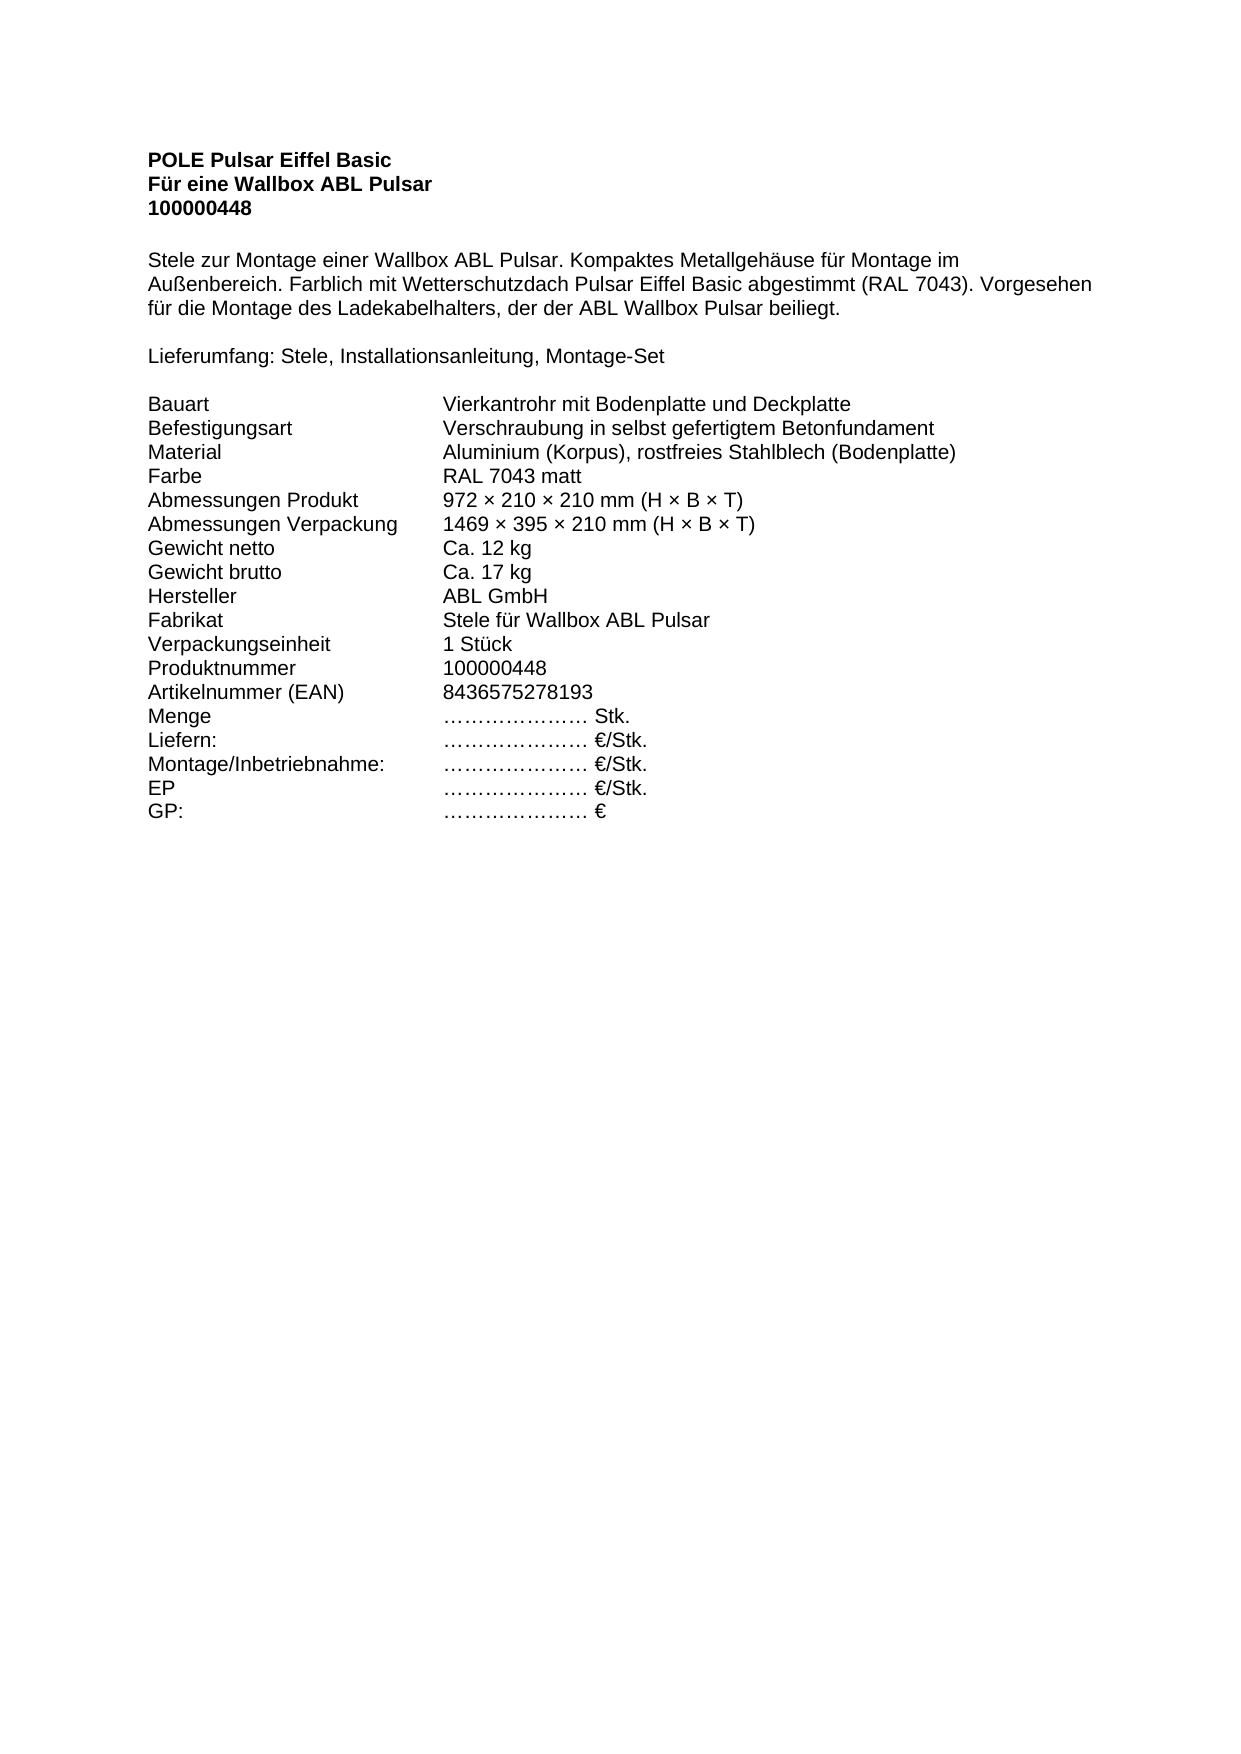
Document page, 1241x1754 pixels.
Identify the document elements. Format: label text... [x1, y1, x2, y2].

text Menge ………………… Stk. [148, 703, 1093, 727]
text Stele zur Montage einer Wallbox ABL Pulsar. Kompaktes Metallgehäuse für Montage im Außenbereich. Farblich mit Wetterschutzdach Pulsar Eiffel Basic abgestimmt (RAL 7043). Vorgesehen für die Montage des Ladekabelhalters, der der ABL Wallbox Pulsar beiliegt. [148, 248, 1093, 320]
text Farbe RAL 7043 matt [148, 464, 1093, 488]
text Für eine Wallbox ABL Pulsar [148, 172, 1093, 196]
text EP ………………… €/Stk. [148, 775, 1093, 799]
text GP: ………………… € [148, 799, 1093, 823]
text Abmessungen Produkt 972 × 210 × 210 mm (H × B × T) [148, 488, 1093, 512]
text Produktnummer 100000448 [148, 656, 1093, 679]
text Verpackungseinheit 1 Stück [148, 632, 1093, 656]
text Fabrikat Stele für Wallbox ABL Pulsar [148, 608, 1093, 632]
text Hersteller ABL GmbH [148, 584, 1093, 608]
text Gewicht brutto Ca. 17 kg [148, 560, 1093, 584]
text Abmessungen Verpackung 1469 × 395 × 210 mm (H × B × T) [148, 512, 1093, 536]
text POLE Pulsar Eiffel Basic [148, 148, 1093, 172]
text Liefern: ………………… €/Stk. [148, 727, 1093, 751]
text Gewicht netto Ca. 12 kg [148, 536, 1093, 560]
text Artikelnummer (EAN) 8436575278193 [148, 679, 1093, 703]
text 100000448 [148, 196, 1093, 219]
text Lieferumfang: Stele, Installationsanleitung, Montage-Set [148, 344, 1093, 368]
text Bauart Vierkantrohr mit Bodenplatte und Deckplatte [148, 392, 1093, 416]
text Montage/Inbetriebnahme: ………………… €/Stk. [148, 751, 1093, 775]
text Befestigungsart Verschraubung in selbst gefertigtem Betonfundament [148, 416, 1093, 440]
text Material Aluminium (Korpus), rostfreies Stahlblech (Bodenplatte) [148, 440, 1093, 464]
